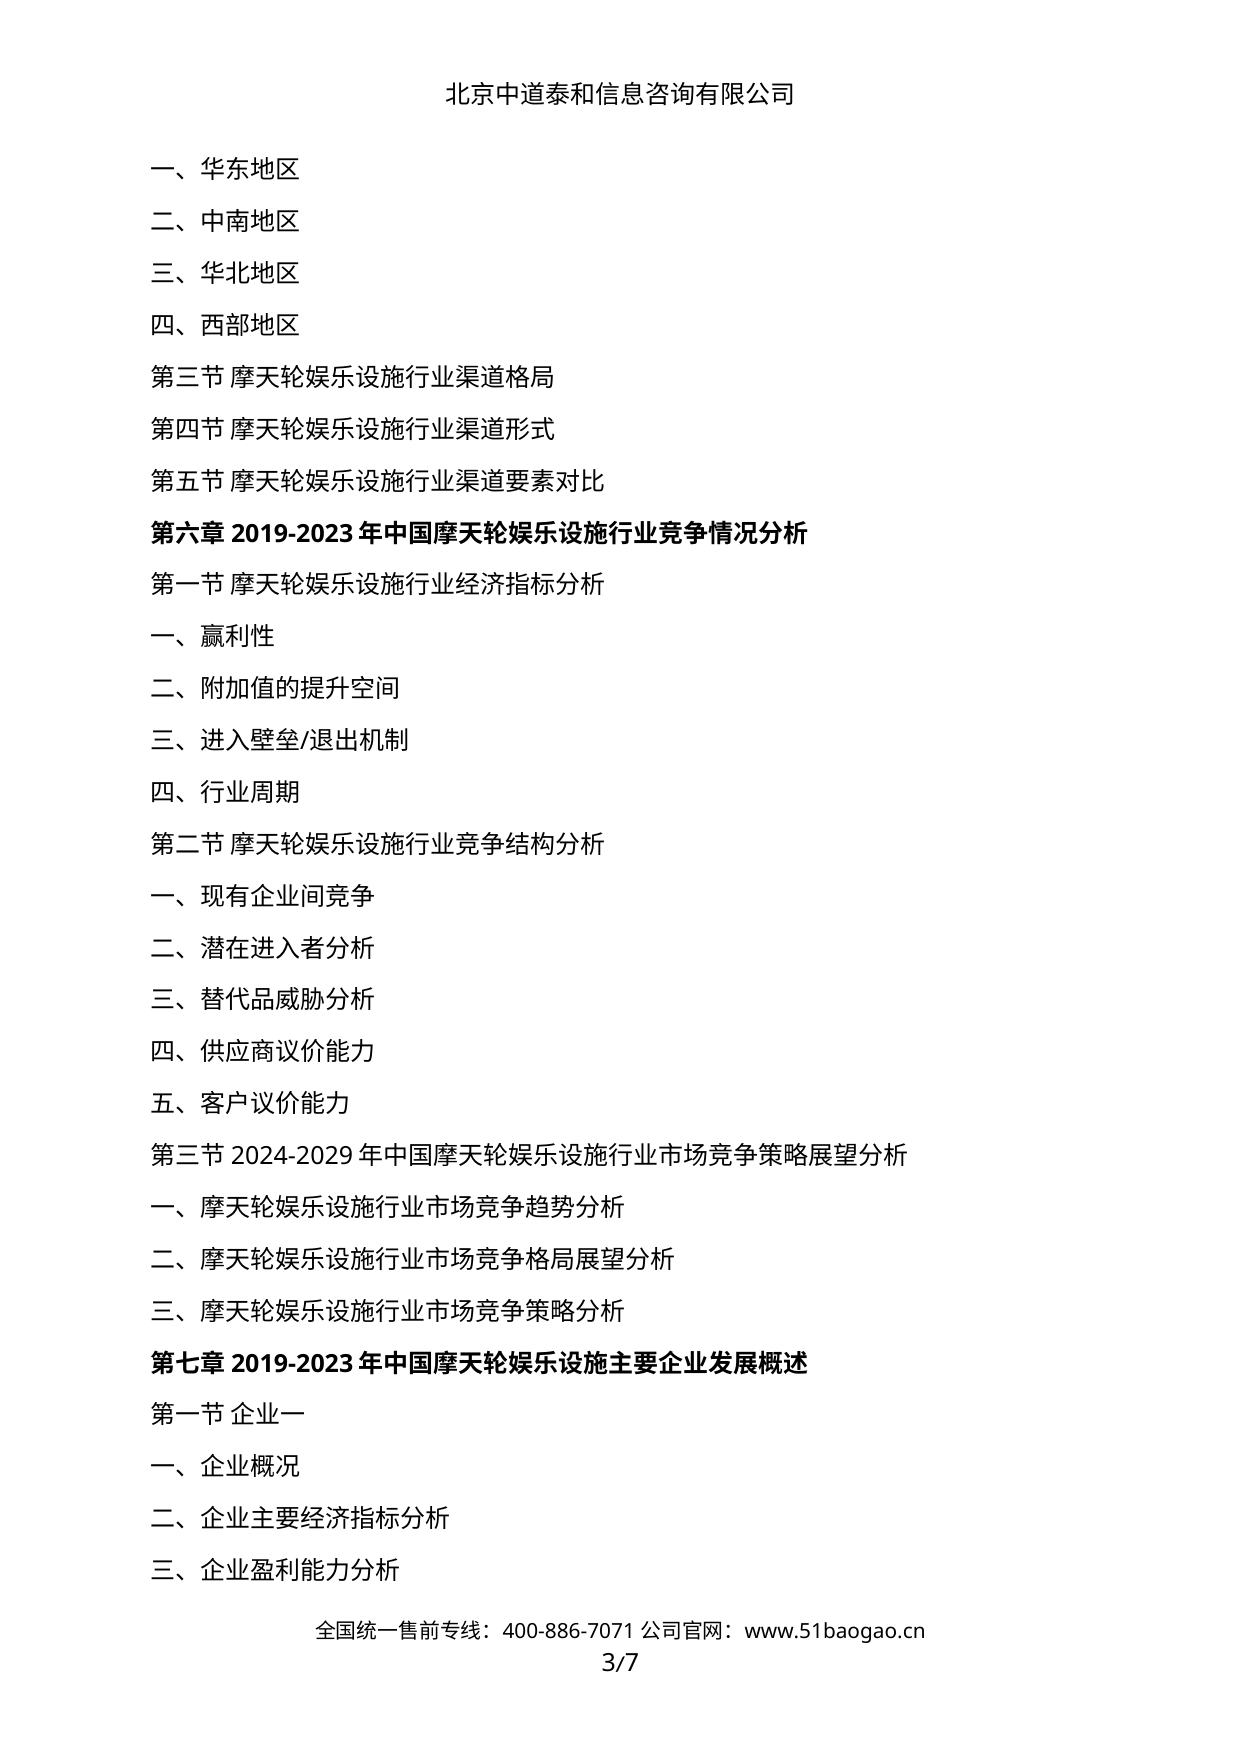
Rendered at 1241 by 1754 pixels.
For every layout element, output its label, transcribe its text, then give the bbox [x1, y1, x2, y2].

text 第二节 摩天轮娱乐设施行业竞争结构分析 [150, 824, 1090, 861]
text 二、企业主要经济指标分析 [150, 1499, 1090, 1535]
text 第七章 2019-2023年中国摩天轮娱乐设施主要企业发展概述 [150, 1343, 1090, 1379]
text 一、华东地区 [150, 150, 1090, 186]
text 第一节 摩天轮娱乐设施行业经济指标分析 [150, 565, 1090, 601]
text 二、潜在进入者分析 [150, 928, 1090, 964]
text 第五节 摩天轮娱乐设施行业渠道要素对比 [150, 461, 1090, 497]
text 一、赢利性 [150, 617, 1090, 653]
text 三、华北地区 [150, 254, 1090, 290]
text 四、西部地区 [150, 306, 1090, 342]
text 四、供应商议价能力 [150, 1032, 1090, 1068]
text 第三节 摩天轮娱乐设施行业渠道格局 [150, 357, 1090, 394]
text 二、摩天轮娱乐设施行业市场竞争格局展望分析 [150, 1239, 1090, 1276]
text 二、中南地区 [150, 202, 1090, 238]
text 二、附加值的提升空间 [150, 669, 1090, 705]
text 四、行业周期 [150, 772, 1090, 809]
text 第三节 2024-2029年中国摩天轮娱乐设施行业市场竞争策略展望分析 [150, 1136, 1090, 1172]
text 三、替代品威胁分析 [150, 980, 1090, 1016]
text 一、现有企业间竞争 [150, 876, 1090, 912]
text 第四节 摩天轮娱乐设施行业渠道形式 [150, 409, 1090, 446]
text 五、客户议价能力 [150, 1084, 1090, 1120]
text 第六章 2019-2023年中国摩天轮娱乐设施行业竞争情况分析 [150, 513, 1090, 549]
text 一、企业概况 [150, 1447, 1090, 1483]
text 三、进入壁垒/退出机制 [150, 721, 1090, 757]
text 一、摩天轮娱乐设施行业市场竞争趋势分析 [150, 1187, 1090, 1224]
text 三、企业盈利能力分析 [150, 1551, 1090, 1587]
text 第一节 企业一 [150, 1395, 1090, 1431]
text 三、摩天轮娱乐设施行业市场竞争策略分析 [150, 1291, 1090, 1327]
